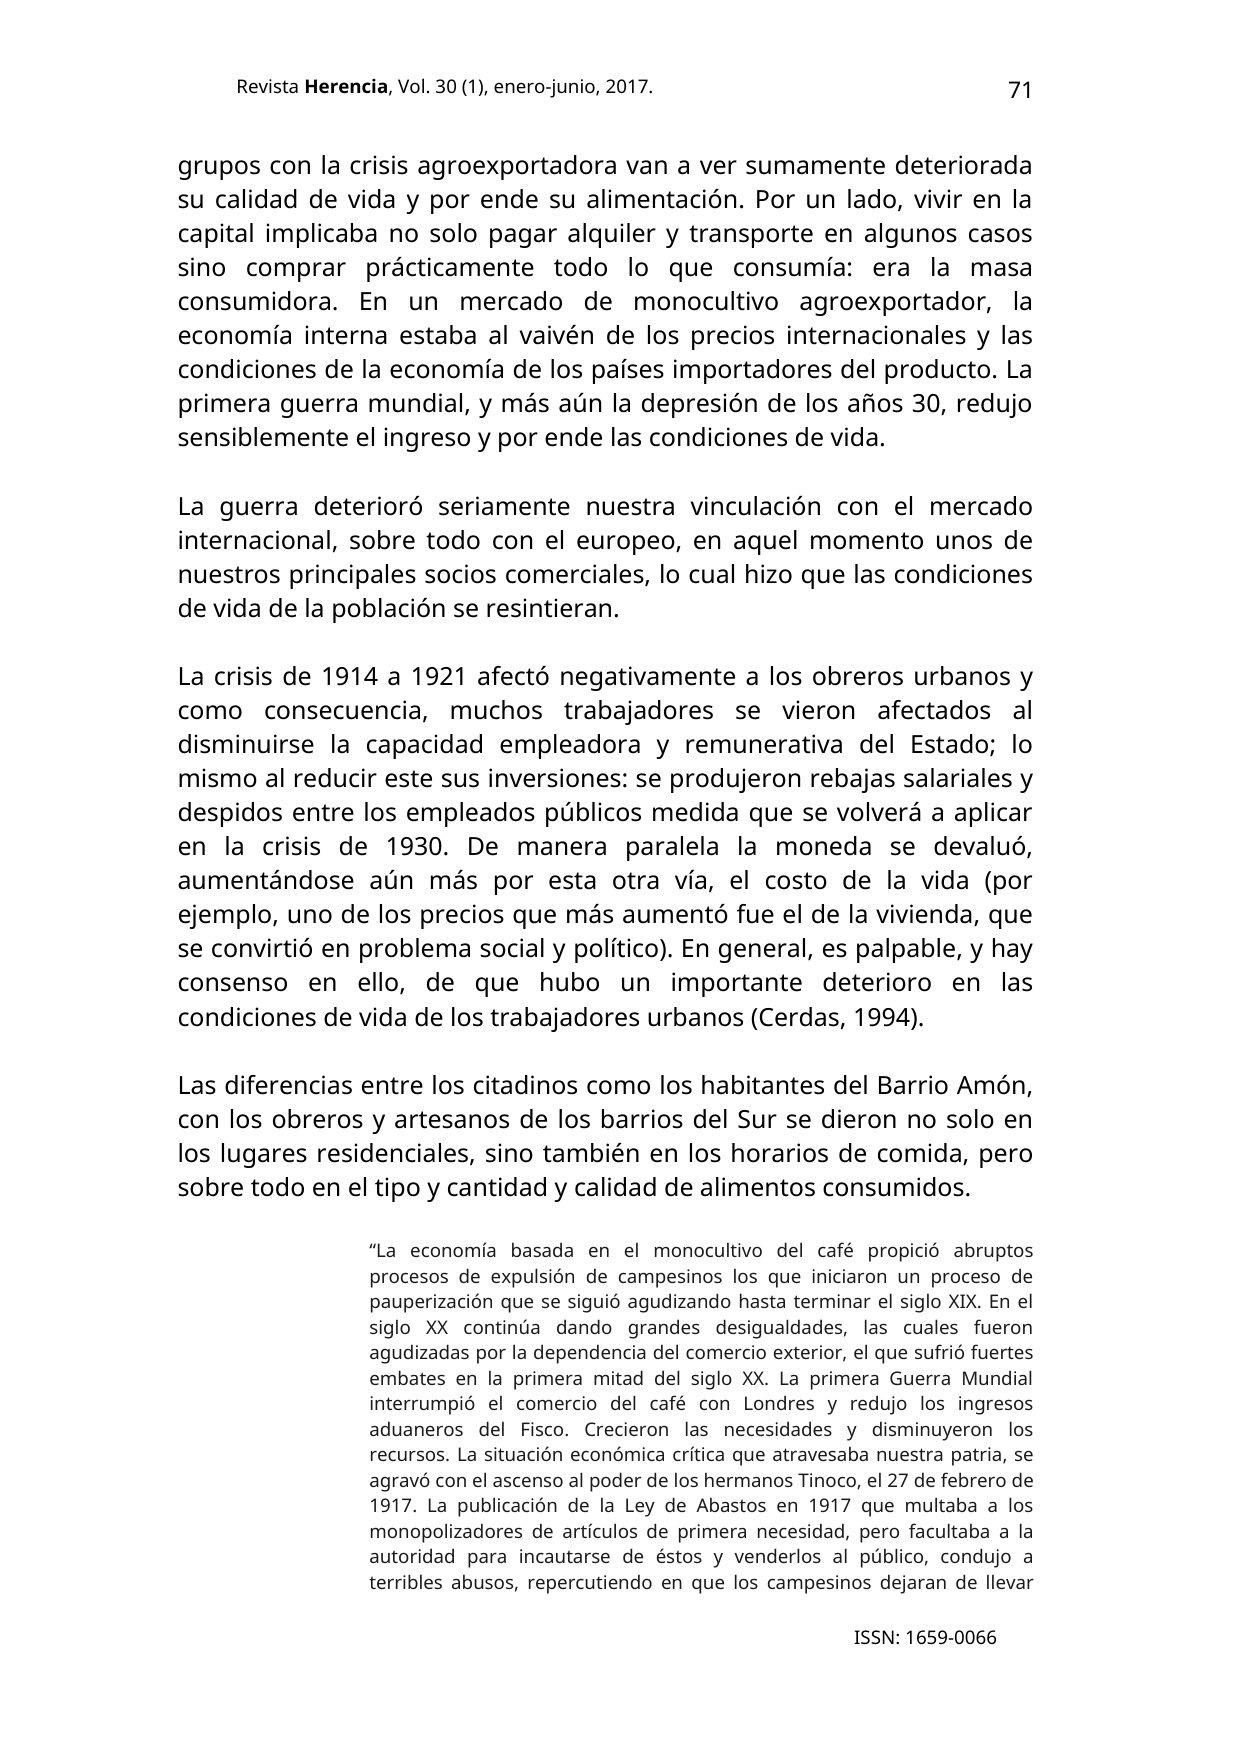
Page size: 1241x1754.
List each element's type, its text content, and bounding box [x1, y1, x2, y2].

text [177, 148, 1034, 454]
text La crisis de 1914 a 1921 afectó negativamente a los obreros urbanos y como consecuencia, muchos trabajadores se vieron afectados al disminuirse la capacidad empleadora y remunerativa del Estado; lo mismo al reducir este sus inversiones: se produjeron rebajas salariales y despidos entre los empleados públicos medida que se volverá a aplicar en la crisis de 1930. De manera paralela la moneda se devaluó, aumentándose aún más por esta otra vía, el costo de la vida (por ejemplo, uno de los precios que más aumentó fue el de la vivienda, que se convirtió en problema social y político). En general, es palpable, y hay consenso en ello, de que hubo un importante deterioro en las condiciones de vida de los trabajadores urbanos (Cerdas, 1994). [177, 658, 1034, 1033]
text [369, 1238, 1034, 1595]
text Las diferencias entre los citadinos como los habitantes del Barrio Amón, con los obreros y artesanos de los barrios del Sur se dieron no solo en los lugares residenciales, sino también en los horarios de comida, pero sobre todo en el tipo y cantidad y calidad de alimentos consumidos. [177, 1067, 1034, 1203]
text La guerra deterioró seriamente nuestra vinculación con el mercado internacional, sobre todo con el europeo, en aquel momento unos de nuestros principales socios comerciales, lo cual hizo que las condiciones de vida de la población se resintieran. [177, 488, 1034, 624]
